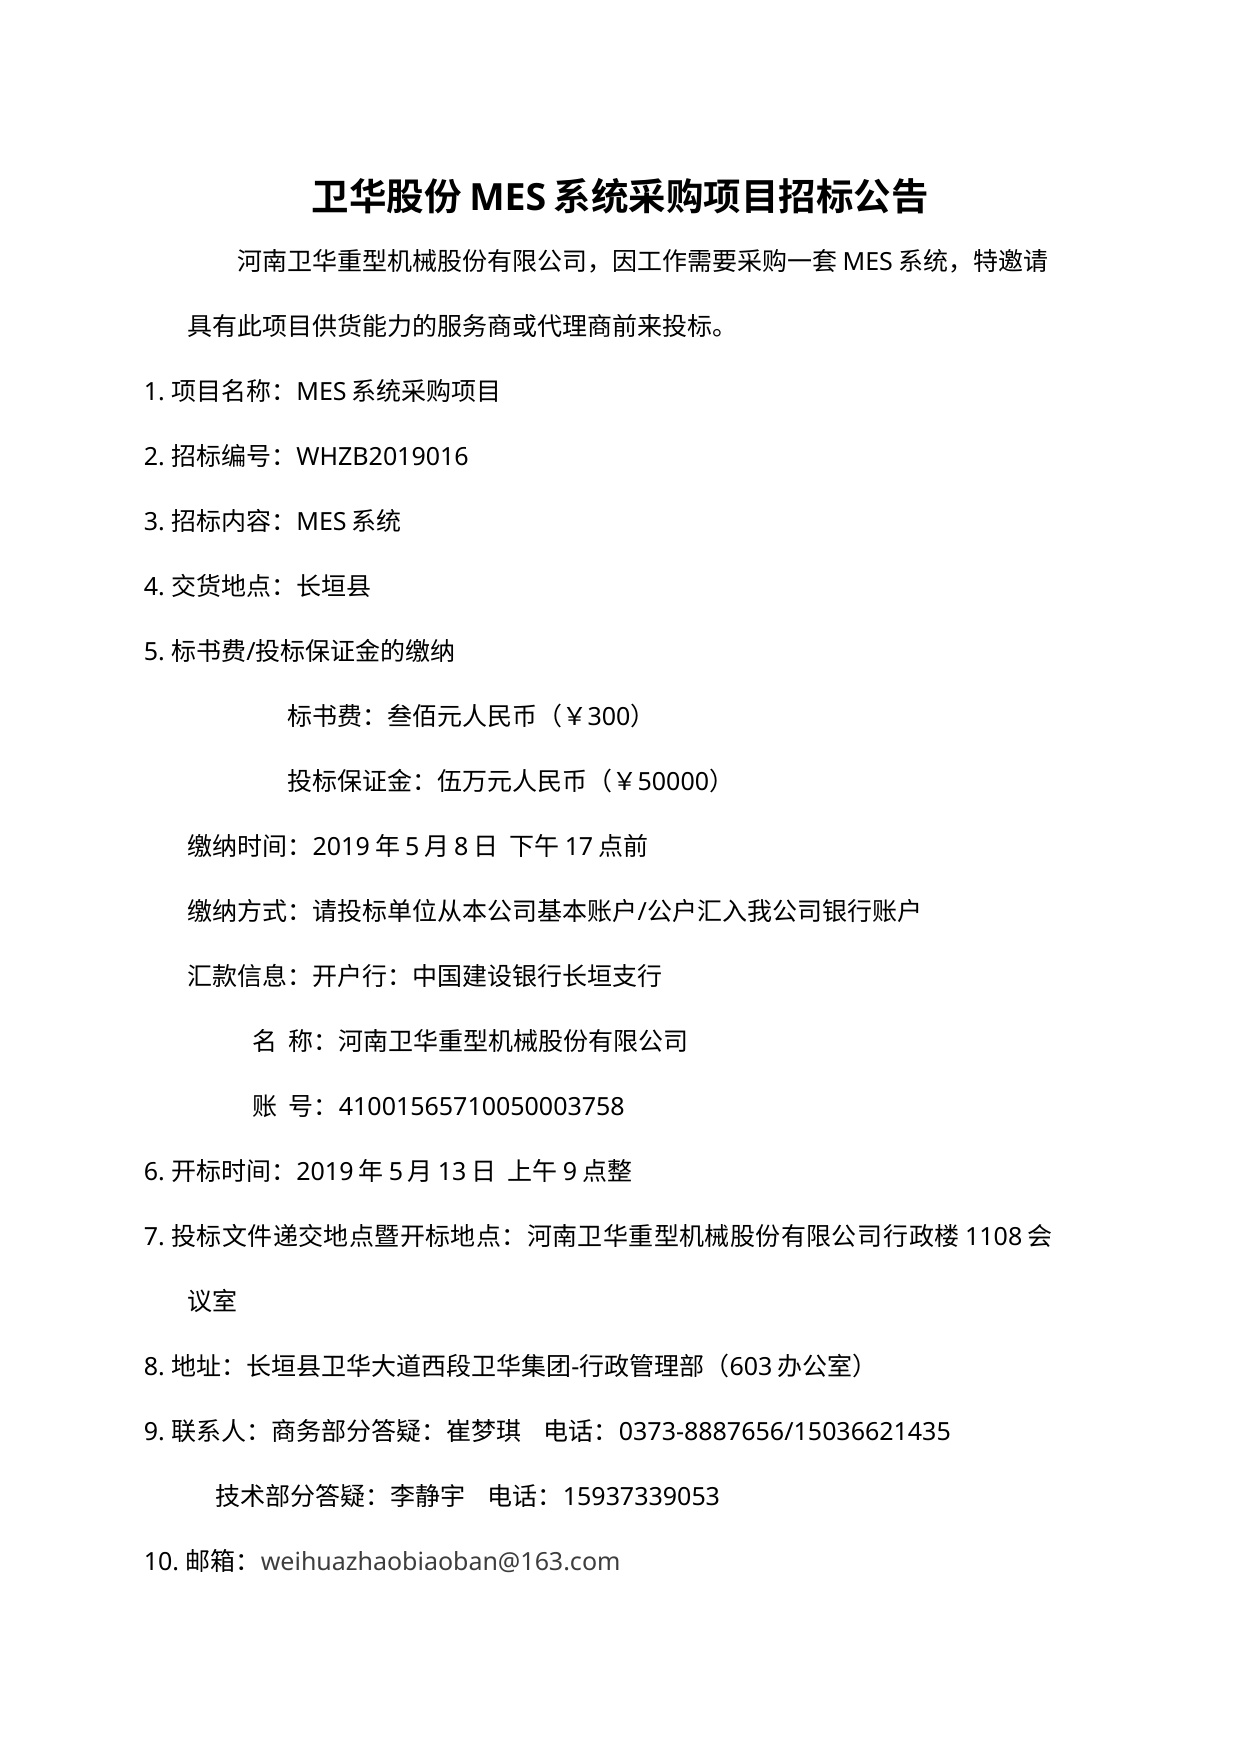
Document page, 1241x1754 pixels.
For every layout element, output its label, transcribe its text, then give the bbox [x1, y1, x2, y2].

text 标书费：叁佰元人民币（￥300） [187, 682, 1053, 747]
text 名 称：河南卫华重型机械股份有限公司 [187, 1007, 1053, 1072]
list 项目名称：MES系统采购项目 [144, 357, 1053, 422]
list 地址：长垣县卫华大道西段卫华集团-行政管理部（603办公室） [144, 1332, 1053, 1397]
list 招标内容：MES系统 [144, 487, 1053, 552]
list 开标时间：2019年5月13日 上午9点整 [144, 1137, 1053, 1202]
list 招标编号：WHZB2019016 [144, 422, 1053, 487]
list 交货地点：长垣县 [144, 552, 1053, 617]
list 投标文件递交地点暨开标地点：河南卫华重型机械股份有限公司行政楼1108会议室 [144, 1202, 1053, 1332]
text 技术部分答疑：李静宇 电话：15937339053 [144, 1462, 1053, 1527]
list 标书费/投标保证金的缴纳 [144, 617, 1053, 682]
text 河南卫华重型机械股份有限公司，因工作需要采购一套MES系统，特邀请具有此项目供货能力的服务商或代理商前来投标。 [187, 227, 1053, 357]
text 汇款信息：开户行：中国建设银行长垣支行 [187, 942, 1053, 1007]
list 邮箱：weihuazhaobiaoban@163.com [144, 1527, 1053, 1592]
text 投标保证金：伍万元人民币（￥50000） [187, 747, 1053, 812]
subtitle 卫华股份MES系统采购项目招标公告 [187, 162, 1053, 227]
text 缴纳方式：请投标单位从本公司基本账户/公户汇入我公司银行账户 [187, 877, 1053, 942]
list 联系人：商务部分答疑：崔梦琪 电话：0373-8887656/15036621435 [144, 1397, 1053, 1462]
text 账 号：41001565710050003758 [187, 1072, 1053, 1137]
text 缴纳时间：2019年5月8日 下午17点前 [187, 812, 1053, 877]
